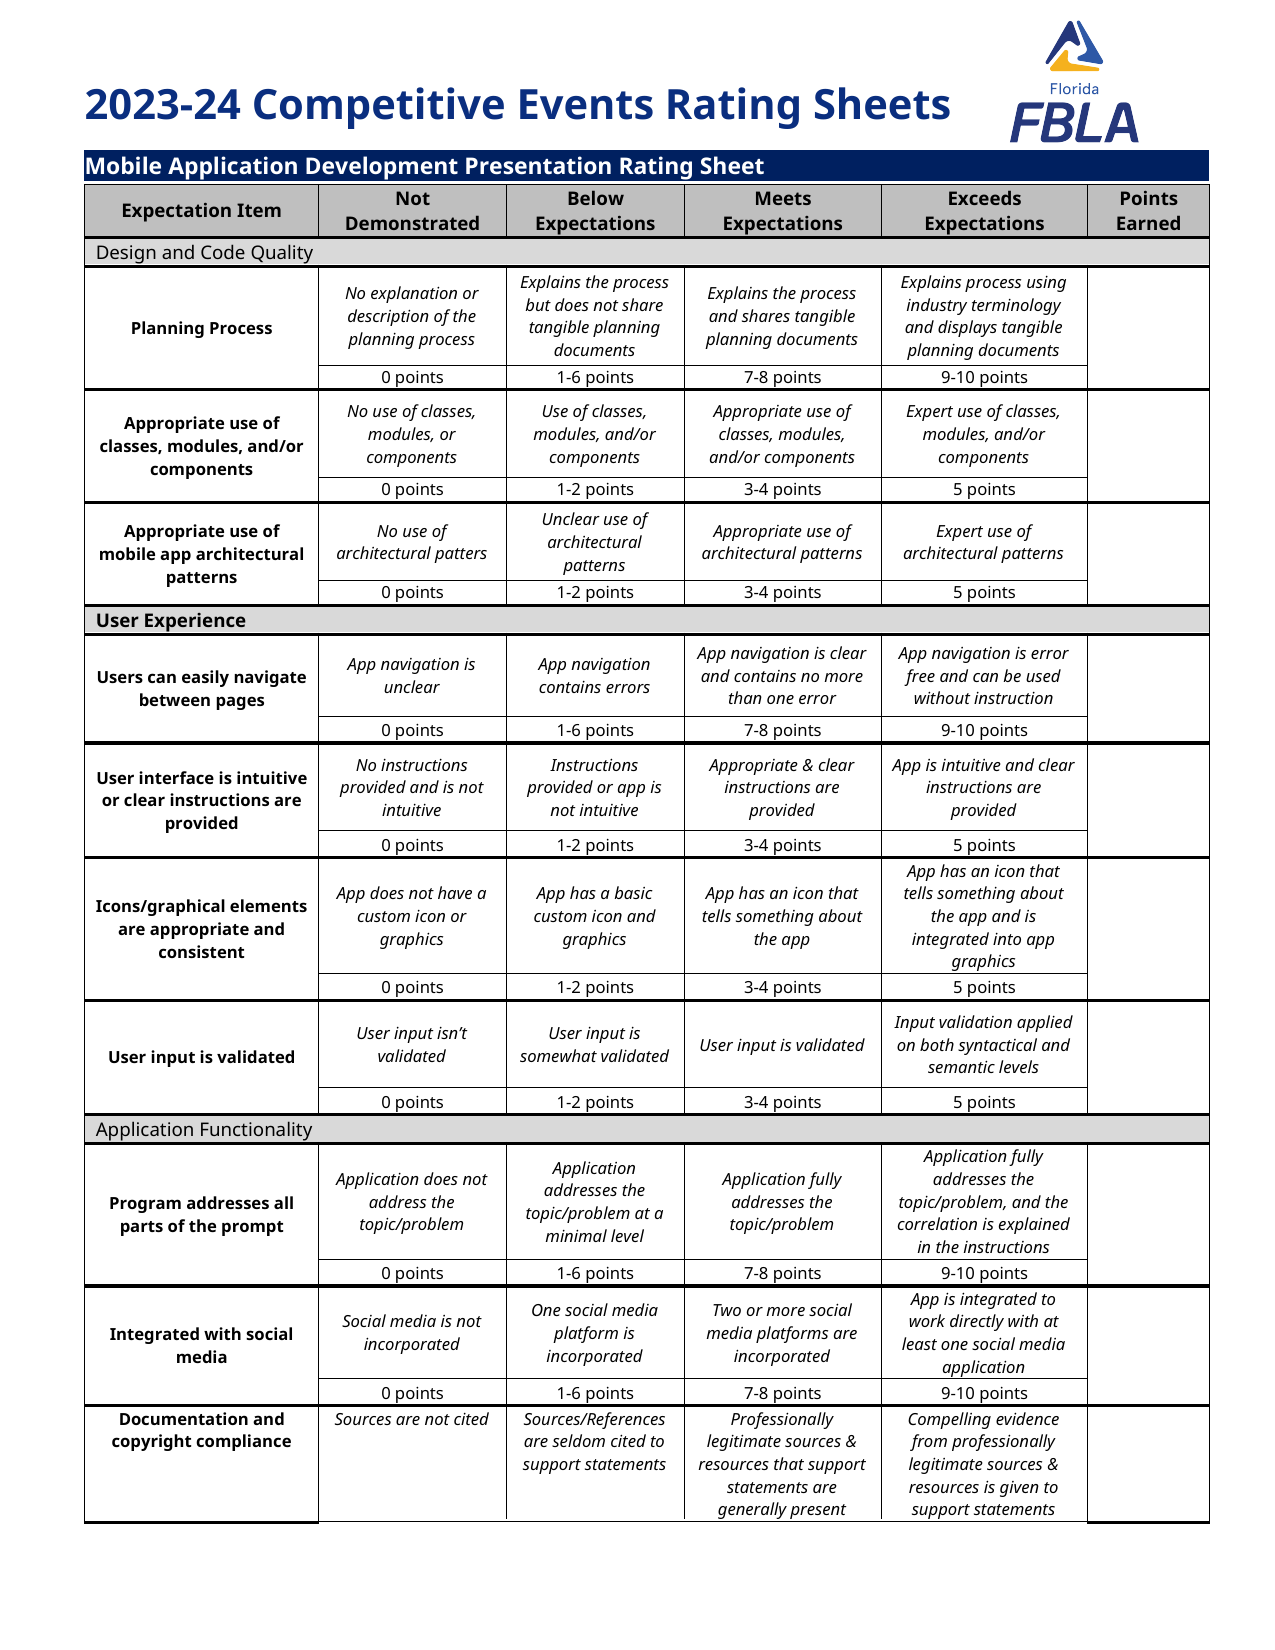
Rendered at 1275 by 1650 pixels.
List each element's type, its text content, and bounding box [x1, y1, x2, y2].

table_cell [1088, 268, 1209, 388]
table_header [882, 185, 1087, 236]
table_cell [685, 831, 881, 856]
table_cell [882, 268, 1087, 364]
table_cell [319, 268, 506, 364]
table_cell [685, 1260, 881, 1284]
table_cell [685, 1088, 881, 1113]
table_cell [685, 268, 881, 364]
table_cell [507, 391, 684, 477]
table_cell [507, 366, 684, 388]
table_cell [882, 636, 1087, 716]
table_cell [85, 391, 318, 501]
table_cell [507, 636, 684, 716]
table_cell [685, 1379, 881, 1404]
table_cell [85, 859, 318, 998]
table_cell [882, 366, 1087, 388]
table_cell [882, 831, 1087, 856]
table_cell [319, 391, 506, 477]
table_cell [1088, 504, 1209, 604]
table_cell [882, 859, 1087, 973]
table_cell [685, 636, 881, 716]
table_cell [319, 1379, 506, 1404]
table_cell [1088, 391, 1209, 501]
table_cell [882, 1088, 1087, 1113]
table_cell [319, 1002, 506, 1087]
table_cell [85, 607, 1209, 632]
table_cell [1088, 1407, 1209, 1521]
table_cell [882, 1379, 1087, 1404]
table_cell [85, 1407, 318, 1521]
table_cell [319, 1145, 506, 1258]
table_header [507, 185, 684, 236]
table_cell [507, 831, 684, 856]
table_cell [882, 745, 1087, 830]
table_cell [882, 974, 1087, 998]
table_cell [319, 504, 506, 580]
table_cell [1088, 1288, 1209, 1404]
text Mobile Application Development Presentation Rating Sheet [84, 150, 1209, 181]
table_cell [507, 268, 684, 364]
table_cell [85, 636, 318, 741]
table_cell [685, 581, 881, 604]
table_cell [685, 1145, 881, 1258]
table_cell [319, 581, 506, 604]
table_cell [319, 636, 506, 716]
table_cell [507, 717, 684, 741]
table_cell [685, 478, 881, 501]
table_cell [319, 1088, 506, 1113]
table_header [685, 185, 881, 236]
picture [1002, 12, 1144, 147]
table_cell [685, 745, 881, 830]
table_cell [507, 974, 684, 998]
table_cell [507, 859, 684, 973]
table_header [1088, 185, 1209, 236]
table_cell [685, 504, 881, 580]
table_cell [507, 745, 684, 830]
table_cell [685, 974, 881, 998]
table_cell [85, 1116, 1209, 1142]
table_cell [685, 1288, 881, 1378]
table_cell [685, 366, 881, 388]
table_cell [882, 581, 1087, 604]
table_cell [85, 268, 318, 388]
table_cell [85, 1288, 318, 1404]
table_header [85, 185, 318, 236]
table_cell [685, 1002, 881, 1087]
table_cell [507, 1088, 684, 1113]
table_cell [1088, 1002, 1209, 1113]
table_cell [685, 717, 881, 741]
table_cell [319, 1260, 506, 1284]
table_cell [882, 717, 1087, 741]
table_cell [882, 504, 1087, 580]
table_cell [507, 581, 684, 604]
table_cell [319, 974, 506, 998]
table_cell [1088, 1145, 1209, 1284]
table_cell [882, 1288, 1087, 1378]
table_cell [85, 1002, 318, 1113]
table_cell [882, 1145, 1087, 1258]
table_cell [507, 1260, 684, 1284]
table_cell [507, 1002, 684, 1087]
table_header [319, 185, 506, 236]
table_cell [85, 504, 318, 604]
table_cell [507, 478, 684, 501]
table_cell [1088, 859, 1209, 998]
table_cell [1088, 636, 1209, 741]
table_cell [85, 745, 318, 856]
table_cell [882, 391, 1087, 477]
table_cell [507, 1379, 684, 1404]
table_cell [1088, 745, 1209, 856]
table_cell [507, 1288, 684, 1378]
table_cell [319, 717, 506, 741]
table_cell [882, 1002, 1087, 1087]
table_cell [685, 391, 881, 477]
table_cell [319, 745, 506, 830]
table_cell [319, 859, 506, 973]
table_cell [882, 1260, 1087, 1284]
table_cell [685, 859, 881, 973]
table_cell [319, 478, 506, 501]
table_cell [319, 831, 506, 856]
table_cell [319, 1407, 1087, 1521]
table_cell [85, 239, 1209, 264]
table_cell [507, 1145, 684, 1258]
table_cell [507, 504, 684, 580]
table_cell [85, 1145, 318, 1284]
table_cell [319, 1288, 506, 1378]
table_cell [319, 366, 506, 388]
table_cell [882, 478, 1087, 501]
